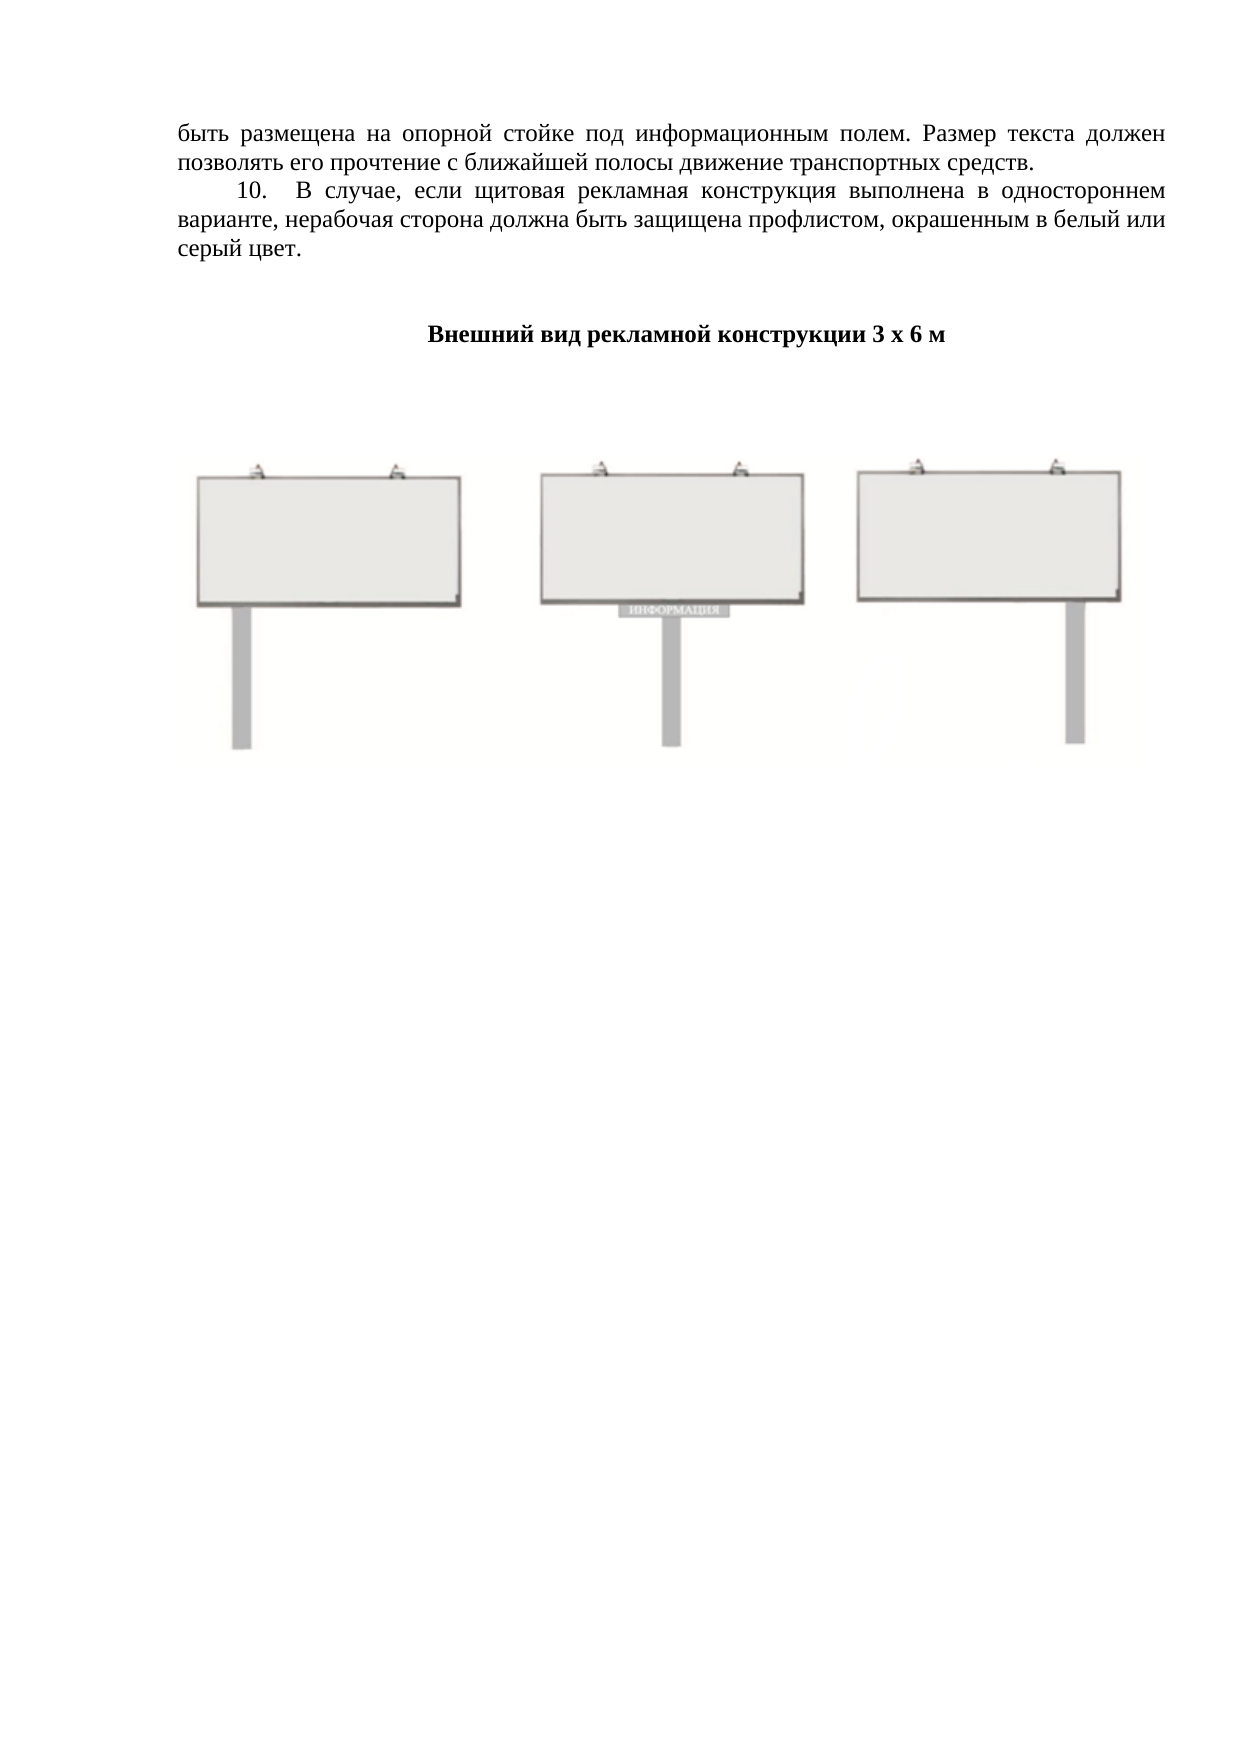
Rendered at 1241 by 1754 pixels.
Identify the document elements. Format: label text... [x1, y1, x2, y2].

picture [177, 454, 1151, 770]
text Внешний вид рекламной конструкции 3 х 6 м [207, 319, 1167, 348]
text 10. В случае, если щитовая рекламная конструкция выполнена в одностороннем варианте, нерабочая сторона должна быть защищена профлистом, окрашенным в белый или серый цвет. [177, 176, 1167, 262]
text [177, 118, 1167, 176]
